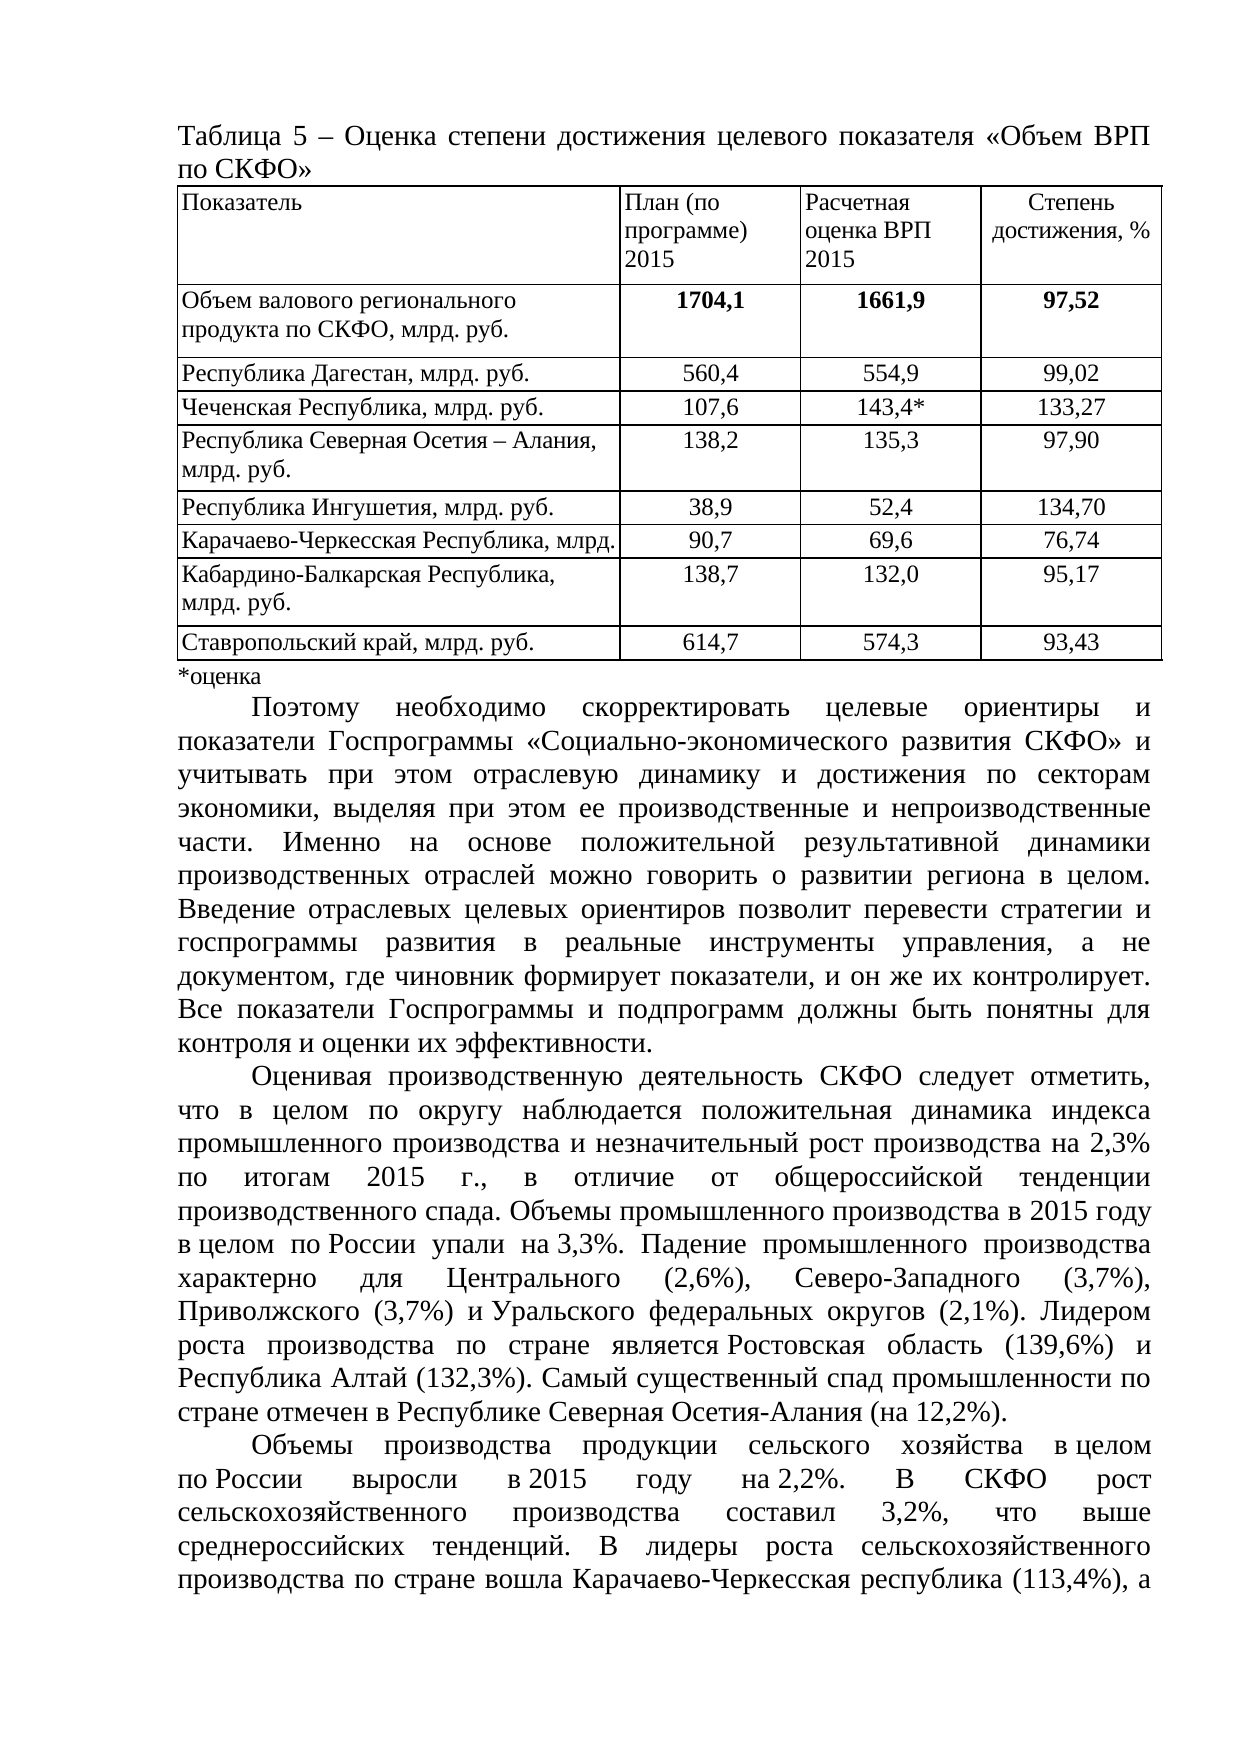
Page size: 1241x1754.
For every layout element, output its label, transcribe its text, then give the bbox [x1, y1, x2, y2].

table_cell Кабардино-Балкарская Республика, млрд. руб. [178, 559, 619, 625]
table_header Показатель [178, 187, 619, 283]
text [177, 1427, 1152, 1595]
table_header План (по программе) 2015 [621, 187, 800, 283]
table_cell 95,17 [982, 559, 1161, 625]
text Оценивая производственную деятельность СКФО следует отметить, что в целом по округу наблюдается положительная динамика индекса промышленного производства и незначительный рост производства на 2,3% по итогам 2015 г., в отличие от общероссийской тенденции производственного спада. Объемы промышленного производства в 2015 году в целом по России упали на 3,3%. Падение промышленного производства характерно для Центрального (2,6%), Северо-Западного (3,7%), Приволжского (3,7%) и Уральского федеральных округов (2,1%). Лидером роста производства по стране является Ростовская область (139,6%) и Республика Алтай (132,3%). Самый существенный спад промышленности по стране отмечен в Республике Северная Осетия-Алания (на 12,2%). [177, 1058, 1152, 1427]
table_cell 138,2 [621, 426, 800, 490]
table_cell 135,3 [801, 426, 980, 490]
table_cell Республика Ингушетия, млрд. руб. [178, 492, 619, 523]
table_cell 134,70 [982, 492, 1161, 523]
table_cell 38,9 [621, 492, 800, 523]
table_cell 90,7 [621, 525, 800, 557]
table_cell 574,3 [801, 627, 980, 659]
table_cell 560,4 [621, 358, 800, 390]
table_cell Ставропольский край, млрд. руб. [178, 627, 619, 659]
table_cell 143,4* [801, 392, 980, 424]
table_cell 97,52 [982, 285, 1161, 357]
table_cell 1661,9 [801, 285, 980, 357]
text *оценка [177, 661, 1152, 689]
table_cell 554,9 [801, 358, 980, 390]
table_cell 614,7 [621, 627, 800, 659]
table_cell Чеченская Республика, млрд. руб. [178, 392, 619, 424]
table_cell 97,90 [982, 426, 1161, 490]
table_cell 99,02 [982, 358, 1161, 390]
table_cell Республика Северная Осетия – Алания, млрд. руб. [178, 426, 619, 490]
table_cell 93,43 [982, 627, 1161, 659]
table_cell 76,74 [982, 525, 1161, 557]
table_cell 132,0 [801, 559, 980, 625]
table_cell 52,4 [801, 492, 980, 523]
table_cell Объем валового регионального продукта по СКФО, млрд. руб. [178, 285, 619, 357]
text Поэтому необходимо скорректировать целевые ориентиры и показатели Госпрограммы «Социально-экономического развития СКФО» и учитывать при этом отраслевую динамику и достижения по секторам экономики, выделяя при этом ее производственные и непроизводственные части. Именно на основе положительной результативной динамики производственных отраслей можно говорить о развитии региона в целом. Введение отраслевых целевых ориентиров позволит перевести стратегии и госпрограммы развития в реальные инструменты управления, а не документом, где чиновник формирует показатели, и он же их контролирует. Все показатели Госпрограммы и подпрограмм должны быть понятны для контроля и оценки их эффективности. [177, 689, 1152, 1058]
table_cell Республика Дагестан, млрд. руб. [178, 358, 619, 390]
table_cell 1704,1 [621, 285, 800, 357]
table_header Степень достижения, % [982, 187, 1161, 283]
table_cell 138,7 [621, 559, 800, 625]
table_cell 69,6 [801, 525, 980, 557]
table_cell 107,6 [621, 392, 800, 424]
table_cell 133,27 [982, 392, 1161, 424]
text Таблица 5 – Оценка степени достижения целевого показателя «Объем ВРП по СКФО» [177, 118, 1152, 185]
table_header Расчетная оценка ВРП 2015 [801, 187, 980, 283]
